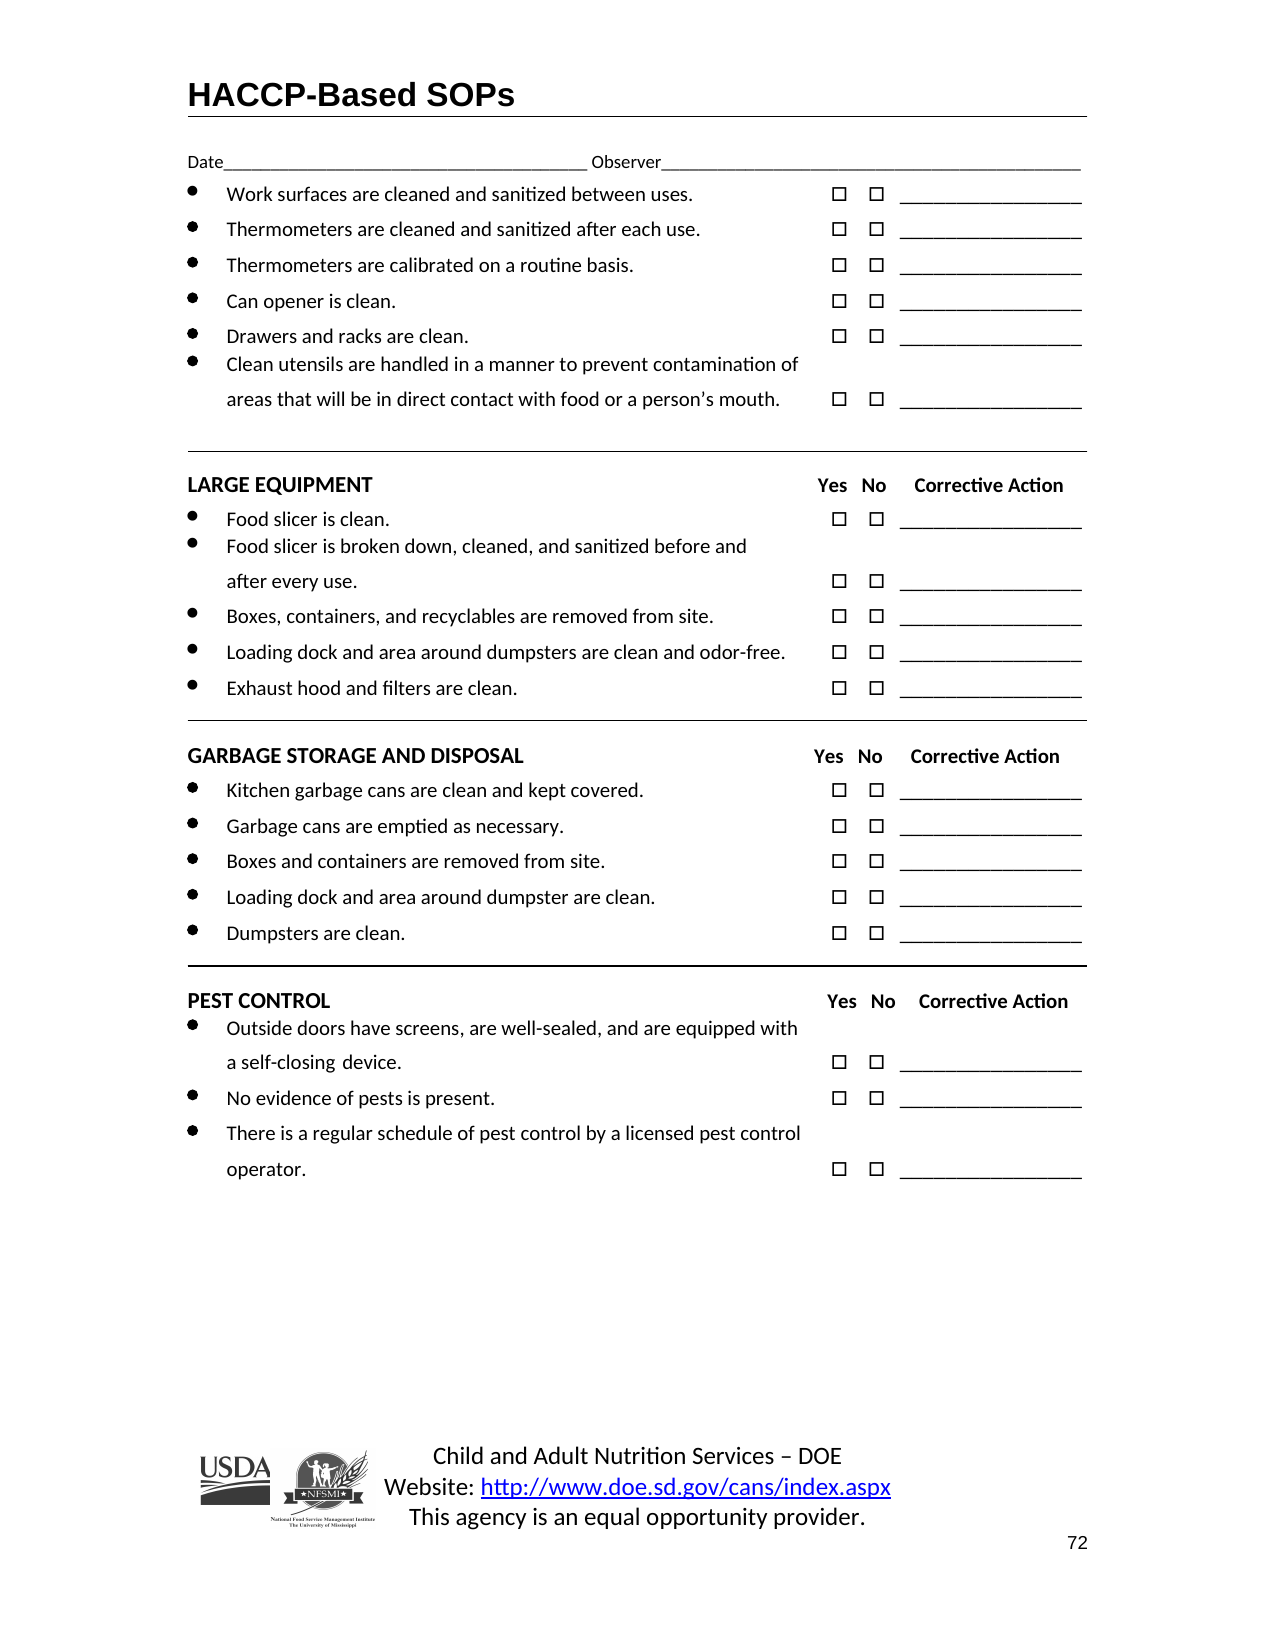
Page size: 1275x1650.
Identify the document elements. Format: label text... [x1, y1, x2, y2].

list Exhaust hood and filters are clean. □ □ ________________ [187, 667, 1087, 702]
list Boxes and containers are removed from site. □ □ ________________ [187, 841, 1087, 876]
list Clean utensils are handled in a manner to prevent contamination of [187, 351, 1087, 378]
list Kitchen garbage cans are clean and kept covered. □ □ ________________ [187, 769, 1087, 805]
list Boxes, containers, and recyclables are removed from site. □ □ ________________ [187, 596, 1087, 631]
text operator. □ □ ________________ [187, 1148, 1087, 1184]
list Garbage cans are emptied as necessary. □ □ ________________ [187, 805, 1087, 841]
list Thermometers are cleaned and sanitized after each use. □ □ ________________ [187, 208, 1087, 244]
text LARGE EQUIPMENT Yes No Corrective Action [187, 470, 1087, 498]
list Dumpsters are clean. □ □ ________________ [187, 912, 1087, 947]
list Work surfaces are cleaned and sanitized between uses. □ □ ________________ [187, 173, 1087, 208]
list There is a regular schedule of pest control by a licensed pest control [187, 1112, 1087, 1148]
text PEST CONTROL Yes No Corrective Action [187, 987, 1087, 1015]
text after every use. □ □ ________________ [187, 560, 1087, 596]
list Drawers and racks are clean. □ □ ________________ [187, 315, 1087, 351]
text a self-closing device. □ □ ________________ [187, 1041, 1087, 1077]
text GARBAGE STORAGE AND DISPOSAL Yes No Corrective Action [187, 741, 1087, 769]
list No evidence of pests is present. □ □ ________________ [187, 1077, 1087, 1112]
list Thermometers are calibrated on a routine basis. □ □ ________________ [187, 244, 1087, 280]
list Food slicer is broken down, cleaned, and sanitized before and [187, 533, 1087, 560]
text areas that will be in direct contact with food or a person’s mouth. □ □ ________________ [187, 378, 1087, 413]
list Can opener is clean. □ □ ________________ [187, 280, 1087, 315]
text Date_______________________________________ Observer_____________________________________________ [187, 150, 1087, 173]
list Outside doors have screens, are well-sealed, and are equipped with [187, 1015, 1087, 1041]
list Loading dock and area around dumpsters are clean and odor-free. □ □ ________________ [187, 631, 1087, 667]
list Food slicer is clean. □ □ ________________ [187, 498, 1087, 533]
list Loading dock and area around dumpster are clean. □ □ ________________ [187, 876, 1087, 912]
